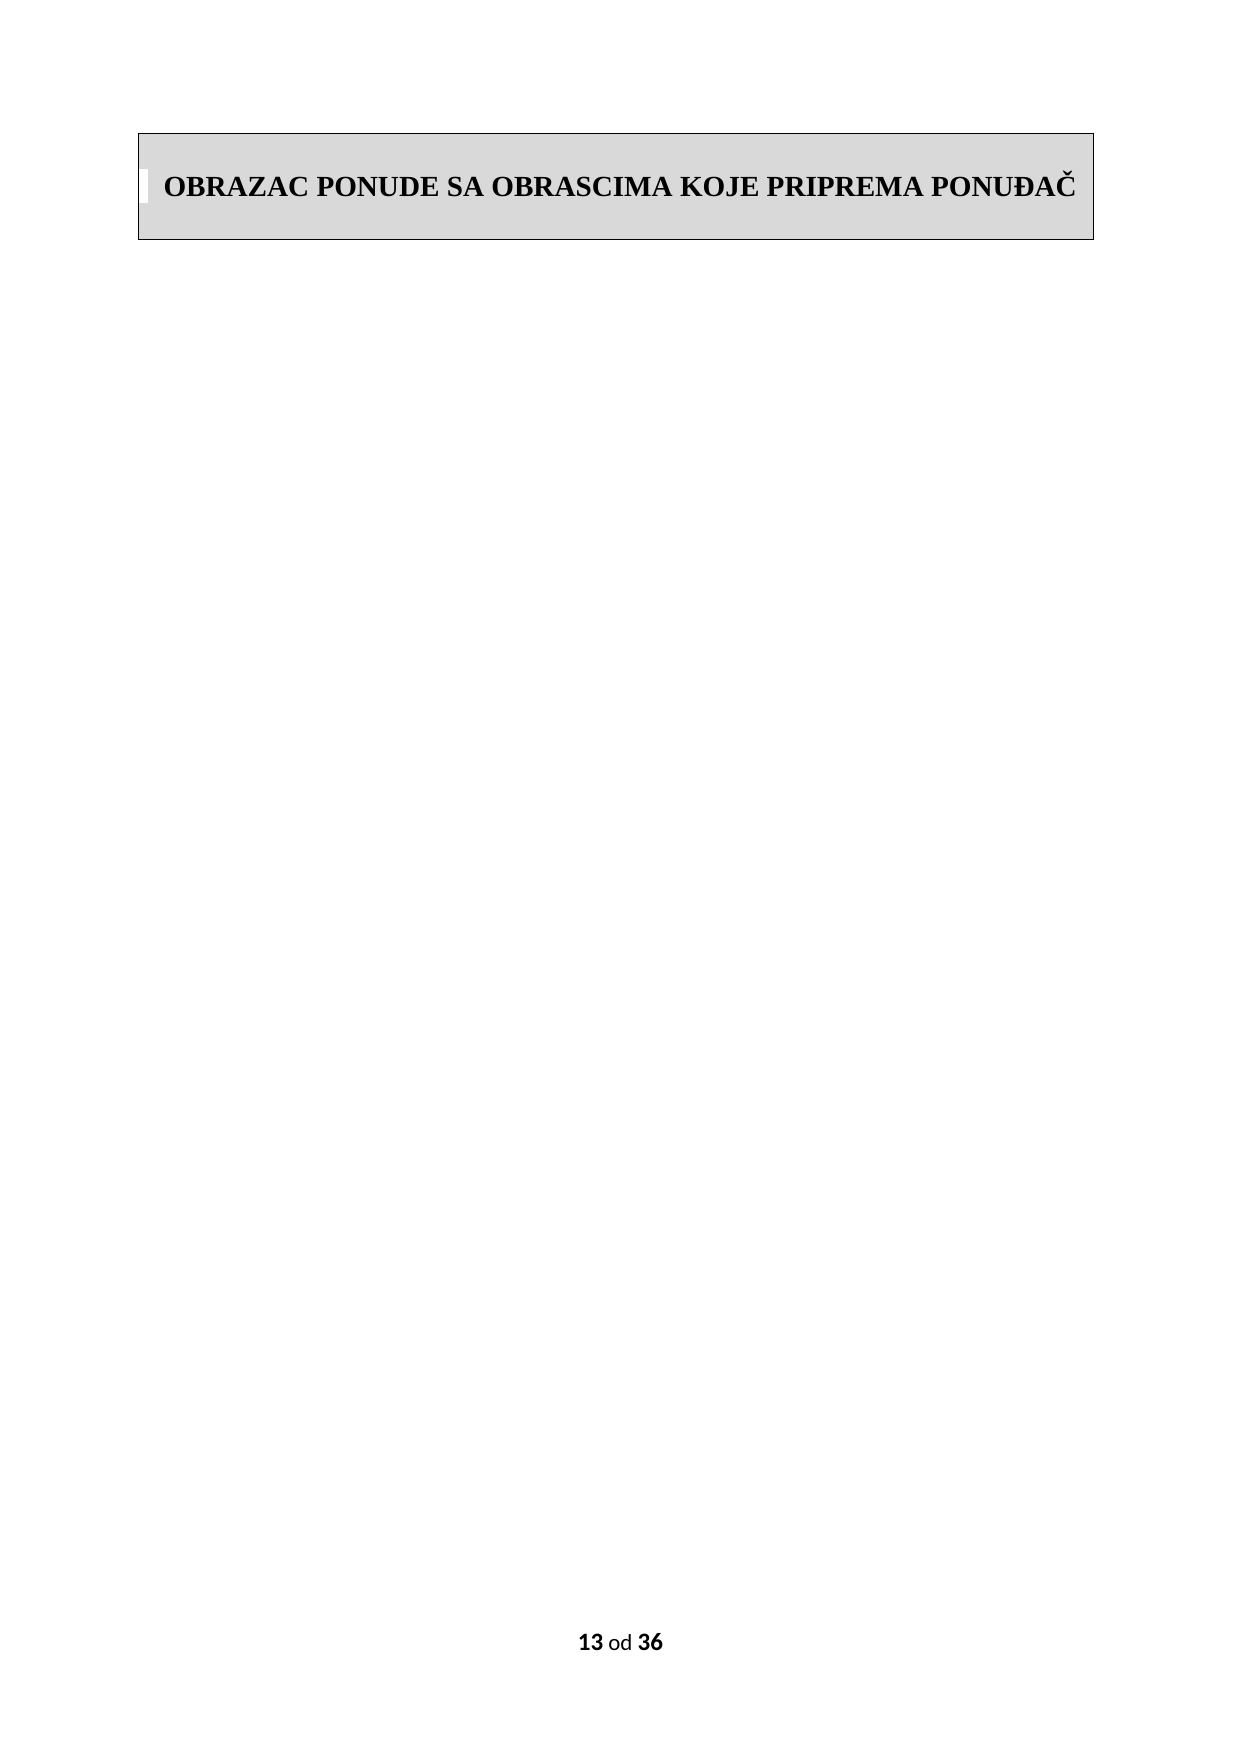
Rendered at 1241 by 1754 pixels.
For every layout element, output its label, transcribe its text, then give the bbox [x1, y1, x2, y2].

subtitle OBRAZAC PONUDE SA OBRASCIMA KOJE PRIPREMA PONUĐAČ [148, 169, 1093, 200]
